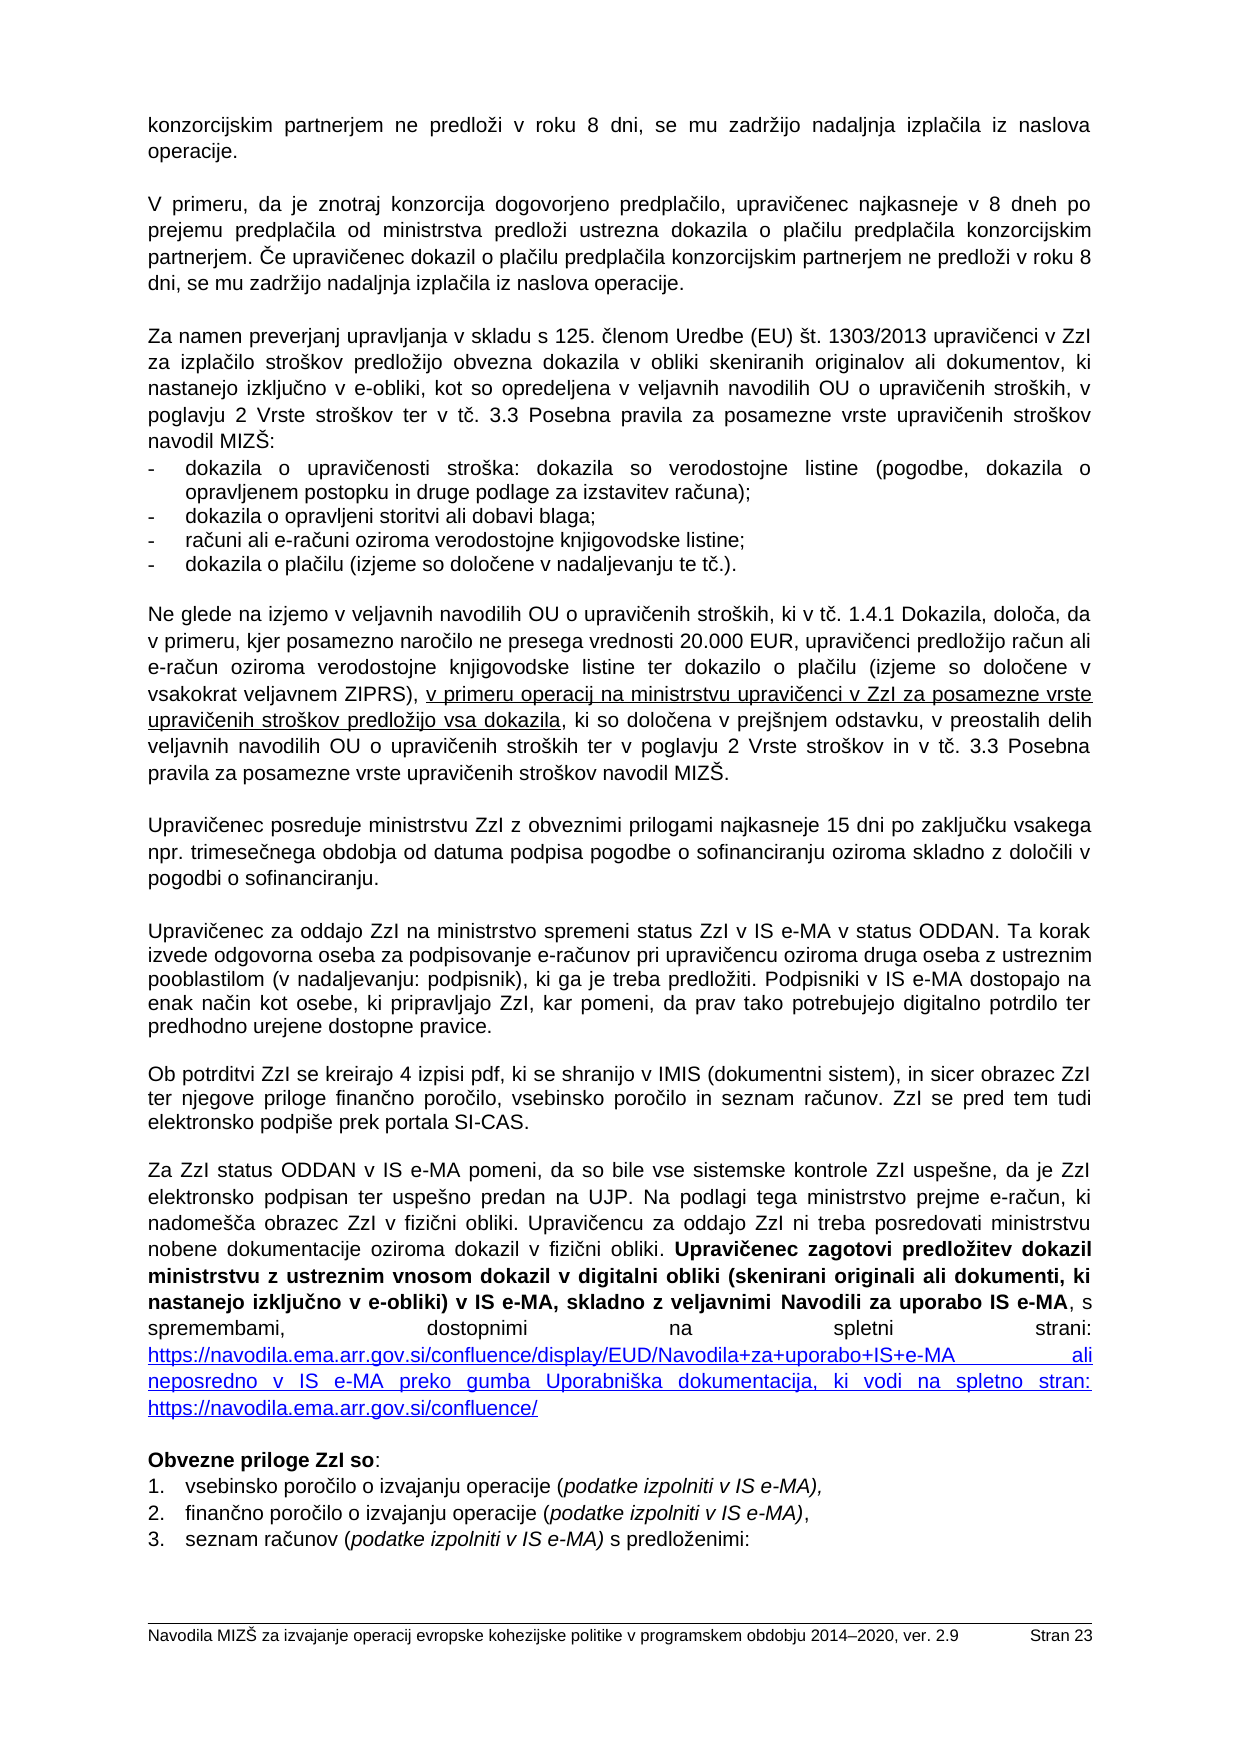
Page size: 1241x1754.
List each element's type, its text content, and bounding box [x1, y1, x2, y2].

list dokazila o opravljeni storitvi ali dobavi blaga; [148, 503, 1092, 528]
list dokazila o plačilu (izjeme so določene v nadaljevanju te tč.). [148, 552, 1092, 576]
text Za ZzI status ODDAN v IS e-MA pomeni, da so bile vse sistemske kontrole ZzI uspešne, da je ZzI elektronsko podpisan ter uspešno predan na UJP. Na podlagi tega ministrstvo prejme e-račun, ki nadomešča obrazec ZzI v fizični obliki. Upravičencu za oddajo ZzI ni treba posredovati ministrstvu nobene dokumentacije oziroma dokazil v fizični obliki. Upravičenec zagotovi predložitev dokazil ministrstvu z ustreznim vnosom dokazil v digitalni obliki (skenirani originali ali dokumenti, ki nastanejo izključno v e-obliki) v IS e-MA, skladno z veljavnimi Navodili za uporabo IS e-MA, s spremembami, dostopnimi na spletni strani: https://navodila.ema.arr.gov.si/confluence/display/EUD/Navodila+za+uporabo+IS+e-MA ali neposredno v IS e-MA preko gumba Uporabniška dokumentacija, ki vodi na spletno stran: https://navodila.ema.arr.gov.si/confluence/ [148, 1158, 1092, 1364]
list vsebinsko poročilo o izvajanju operacije (podatke izpolniti v IS e-MA), [148, 1474, 1092, 1498]
text Upravičenec za oddajo ZzI na ministrstvo spremeni status ZzI v IS e-MA v status ODDAN. Ta korak izvede odgovorna oseba za podpisovanje e-računov pri upravičencu oziroma druga oseba z ustreznim pooblastilom (v nadaljevanju: podpisnik), ki ga je treba predložiti. Podpisniki v IS e-MA dostopajo na enak način kot osebe, ki pripravljajo ZzI, kar pomeni, da prav tako potrebujejo digitalno potrdilo ter predhodno urejene dostopne pravice. [148, 918, 1092, 1038]
list računi ali e-računi oziroma verodostojne knjigovodske listine; [148, 528, 1092, 552]
text Ne glede na izjemo v veljavnih navodilih OU o upravičenih stroških, ki v tč. 1.4.1 Dokazila, določa, da v primeru, kjer posamezno naročilo ne presega vrednosti 20.000 EUR, upravičenci predložijo račun ali e-račun oziroma verodostojne knjigovodske listine ter dokazilo o plačilu (izjeme so določene v vsakokrat veljavnem ZIPRS), v primeru operacij na ministrstvu upravičenci v ZzI za posamezne vrste upravičenih stroškov predložijo vsa dokazila, ki so določena v prejšnjem odstavku, v preostalih delih veljavnih navodilih OU o upravičenih stroških ter v poglavju 2 Vrste stroškov in v tč. 3.3 Posebna pravila za posamezne vrste upravičenih stroškov navodil MIZŠ. [148, 602, 1092, 784]
list finančno poročilo o izvajanju operacije (podatke izpolniti v IS e-MA), [148, 1501, 1092, 1525]
list dokazila o upravičenosti stroška: dokazila so verodostojne listine (pogodbe, dokazila o opravljenem postopku in druge podlage za izstavitev računa); [148, 455, 1092, 503]
text V primeru, da je znotraj konzorcija dogovorjeno predplačilo, upravičenec najkasneje v 8 dneh po prejemu predplačila od ministrstva predloži ustrezna dokazila o plačilu predplačila konzorcijskim partnerjem. Če upravičenec dokazil o plačilu predplačila konzorcijskim partnerjem ne predloži v roku 8 dni, se mu zadržijo nadaljnja izplačila iz naslova operacije. [148, 192, 1092, 295]
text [148, 113, 1092, 163]
text Za namen preverjanj upravljanja v skladu s 125. členom Uredbe (EU) št. 1303/2013 upravičenci v ZzI za izplačilo stroškov predložijo obvezna dokazila v obliki skeniranih originalov ali dokumentov, ki nastanejo izključno v e-obliki, kot so opredeljena v veljavnih navodilih OU o upravičenih stroških, v poglavju 2 Vrste stroškov ter v tč. 3.3 Posebna pravila za posamezne vrste upravičenih stroškov navodil MIZŠ: [148, 323, 1092, 453]
text Ob potrditvi ZzI se kreirajo 4 izpisi pdf, ki se shranijo v IMIS (dokumentni sistem), in sicer obrazec ZzI ter njegove priloge finančno poročilo, vsebinsko poročilo in seznam računov. ZzI se pred tem tudi elektronsko podpiše prek portala SI-CAS. [148, 1062, 1092, 1134]
text Obvezne priloge ZzI so: [148, 1448, 1092, 1472]
list seznam računov (podatke izpolniti v IS e-MA) s predloženimi: [148, 1527, 1092, 1551]
text Upravičenec posreduje ministrstvu ZzI z obveznimi prilogami najkasneje 15 dni po zaključku vsakega npr. trimesečnega obdobja od datuma podpisa pogodbe o sofinanciranju oziroma skladno z določili v pogodbi o sofinanciranju. [148, 813, 1092, 890]
